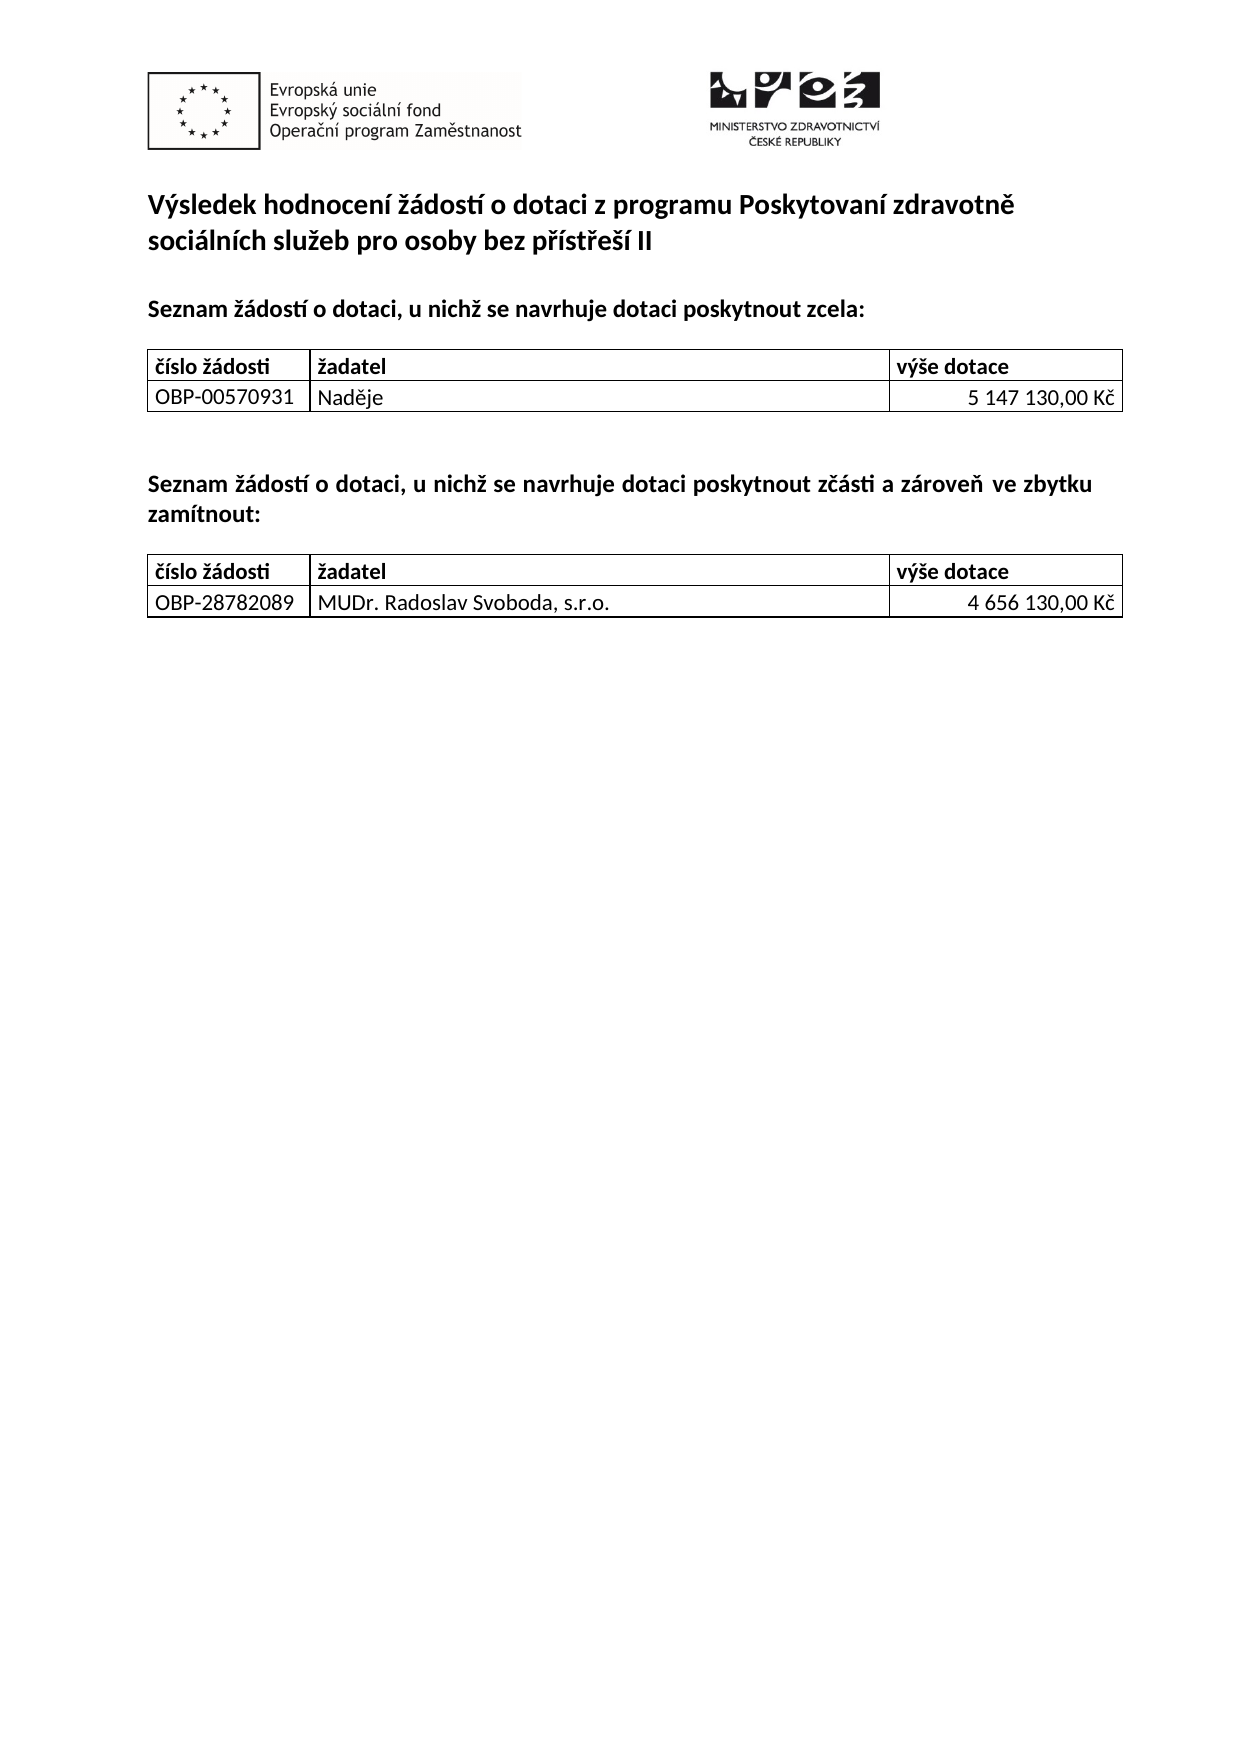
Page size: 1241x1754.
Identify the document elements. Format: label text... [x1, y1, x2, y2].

text Seznam žádostí o dotaci, u nichž se navrhuje dotaci poskytnout zčásti a zároveň ve zbytku zamítnout: [148, 468, 1093, 529]
table_cell OBP-00570931 [148, 381, 309, 411]
text Výsledek hodnocení žádostí o dotaci z programu Poskytovaní zdravotně sociálních služeb pro osoby bez přístřeší II [148, 186, 1093, 258]
table_cell OBP-28782089 [148, 586, 309, 616]
table_cell 5 147 130,00 Kč [890, 381, 1122, 411]
table_header žadatel [311, 350, 889, 380]
table_cell MUDr. Radoslav Svoboda, s.r.o. [311, 586, 889, 616]
table_header číslo žádosti [148, 350, 309, 380]
picture [147, 72, 522, 150]
table_cell 4 656 130,00 Kč [890, 586, 1122, 616]
text Seznam žádostí o dotaci, u nichž se navrhuje dotaci poskytnout zcela: [148, 293, 1093, 324]
table_cell Naděje [311, 381, 889, 411]
picture [684, 59, 910, 150]
table_header žadatel [311, 555, 889, 585]
table_header výše dotace [890, 350, 1122, 380]
table_header číslo žádosti [148, 555, 309, 585]
table_header výše dotace [890, 555, 1122, 585]
